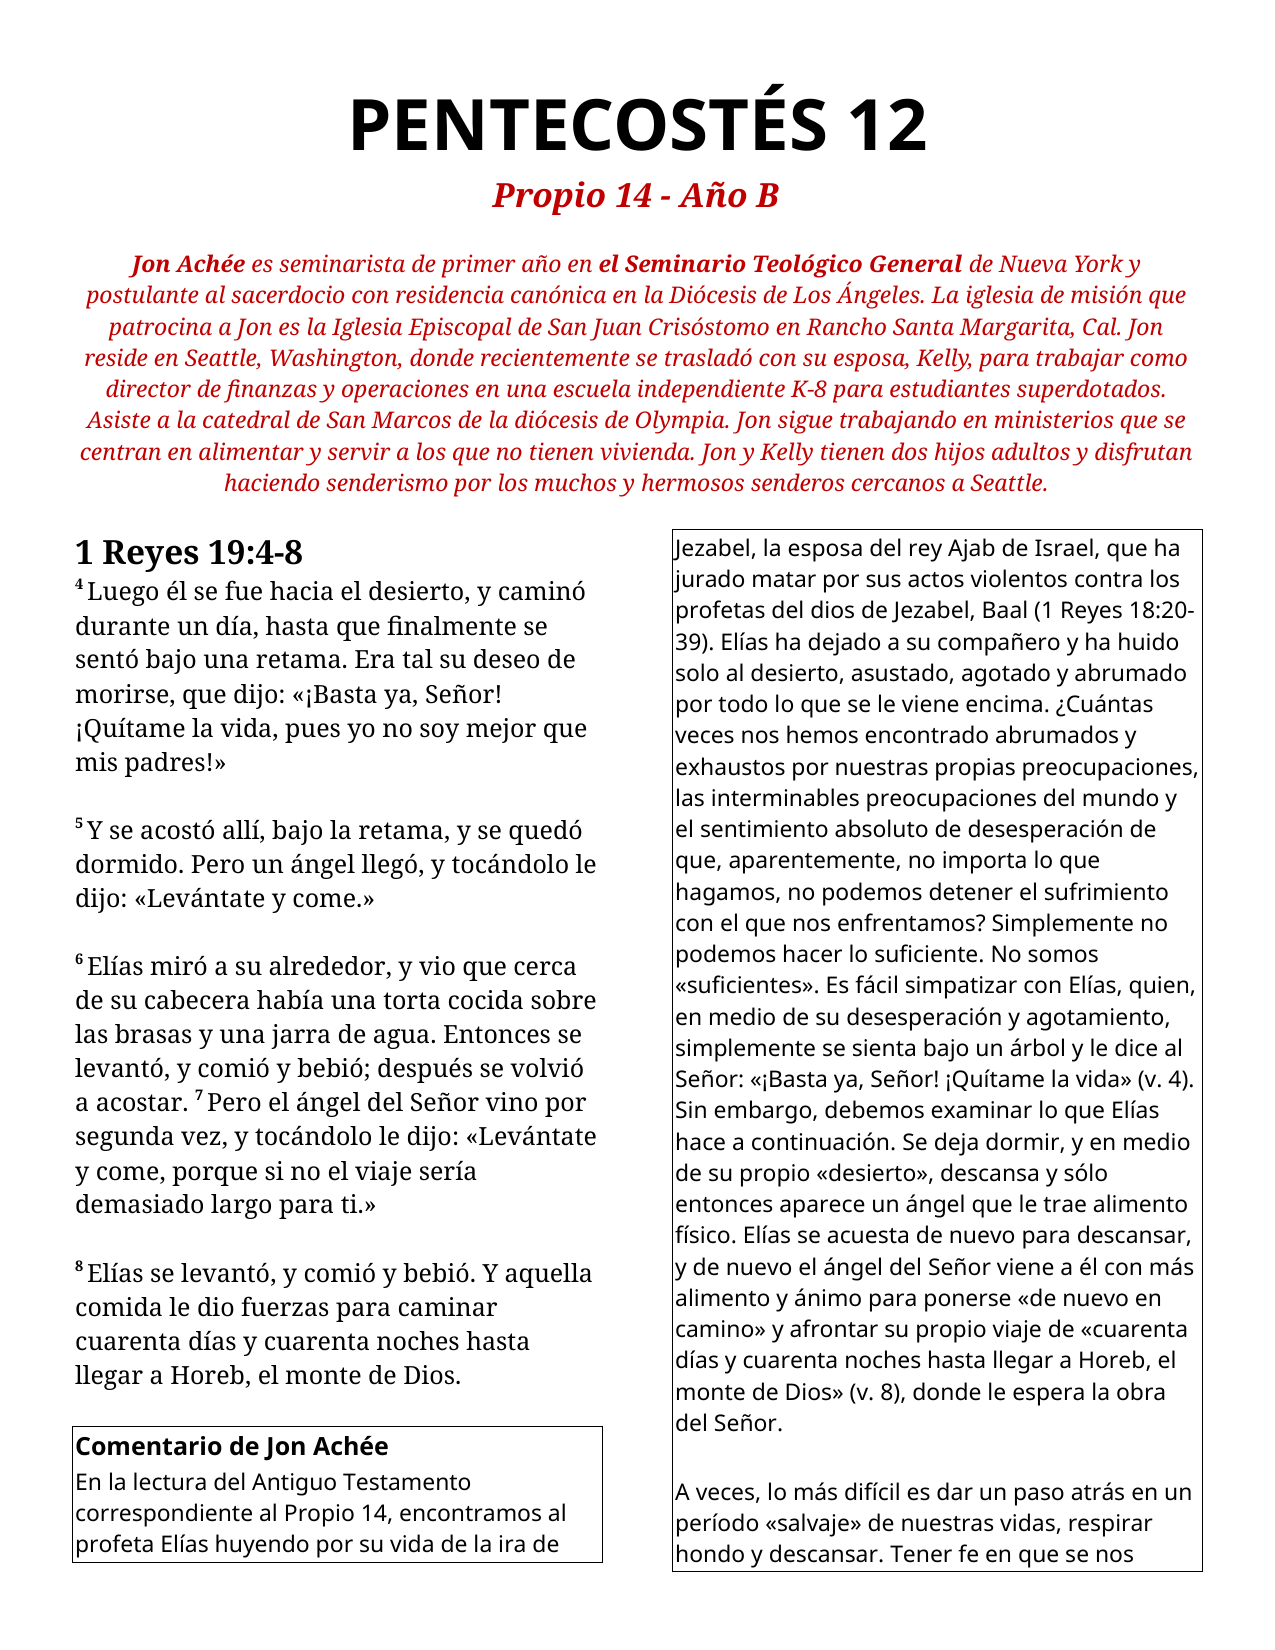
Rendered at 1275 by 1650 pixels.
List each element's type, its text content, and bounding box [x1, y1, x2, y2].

text Propio 14 - Año B [75, 171, 1200, 217]
text PENTECOSTÉS 12 [75, 75, 1200, 171]
text 8 Elías se levantó, y comió y bebió. Y aquella comida le dio fuerzas para caminar cuarenta días y cuarenta noches hasta llegar a Horeb, el monte de Dios. [75, 1255, 600, 1392]
text Jon Achée es seminarista de primer año en el Seminario Teológico General de Nueva York y postulante al sacerdocio con residencia canónica en la Diócesis de Los Ángeles. La iglesia de misión que patrocina a Jon es la Iglesia Episcopal de San Juan Crisóstomo en Rancho Santa Margarita, Cal. Jon reside en Seattle, Washington, donde recientemente se trasladó con su esposa, Kelly, para trabajar como director de finanzas y operaciones en una escuela independiente K-8 para estudiantes superdotados. Asiste a la catedral de San Marcos de la diócesis de Olympia. Jon sigue trabajando en ministerios que se centran en alimentar y servir a los que no tienen vivienda. Jon y Kelly tienen dos hijos adultos y disfrutan haciendo senderismo por los muchos y hermosos senderos cercanos a Seattle. [75, 248, 1200, 498]
text 4 Luego él se fue hacia el desierto, y caminó durante un día, hasta que finalmente se sentó bajo una retama. Era tal su deseo de morirse, que dijo: «¡Basta ya, Señor! ¡Quítame la vida, pues yo no soy mejor que mis padres!» [75, 574, 600, 778]
text 1 Reyes 19:4-8 [75, 529, 600, 574]
text 6 Elías miró a su alrededor, y vio que cerca de su cabecera había una torta cocida sobre las brasas y una jarra de agua. Entonces se levantó, y comió y bebió; después se volvió a acostar. 7 Pero el ángel del Señor vino por segunda vez, y tocándolo le dijo: «Levántate y come, porque si no el viaje sería demasiado largo para ti.» [75, 949, 600, 1221]
text En la lectura del Antiguo Testamento correspondiente al Propio 14, encontramos al profeta Elías huyendo por su vida de la ira de Jezabel, la esposa del rey Ajab de Israel, que ha jurado matar por sus actos violentos contra los profetas del dios de Jezabel, Baal (1 Reyes 18:20-39). Elías ha dejado a su compañero y ha huido solo al desierto, asustado, agotado y abrumado por todo lo que se le viene encima. ¿Cuántas veces nos hemos encontrado abrumados y exhaustos por nuestras propias preocupaciones, las interminables preocupaciones del mundo y el sentimiento absoluto de desesperación de que, aparentemente, no importa lo que hagamos, no podemos detener el sufrimiento con el que nos enfrentamos? Simplemente no podemos hacer lo suficiente. No somos «suficientes». Es fácil simpatizar con Elías, quien, en medio de su desesperación y agotamiento, simplemente se sienta bajo un árbol y le dice al Señor: «¡Basta ya, Señor! ¡Quítame la vida» (v. 4). Sin embargo, debemos examinar lo que Elías hace a continuación. Se deja dormir, y en medio de su propio «desierto», descansa y sólo entonces aparece un ángel que le trae alimento físico. Elías se acuesta de nuevo para descansar, y de nuevo el ángel del Señor viene a él con más alimento y ánimo para ponerse «de nuevo en camino» y afrontar su propio viaje de «cuarenta días y cuarenta noches hasta llegar a Horeb, el monte de Dios» (v. 8), donde le espera la obra del Señor. [673, 530, 1202, 1441]
text 5 Y se acostó allí, bajo la retama, y se quedó dormido. Pero un ángel llegó, y tocándolo le dijo: «Levántate y come.» [75, 812, 600, 915]
text Comentario de Jon Achée [73, 1427, 602, 1463]
